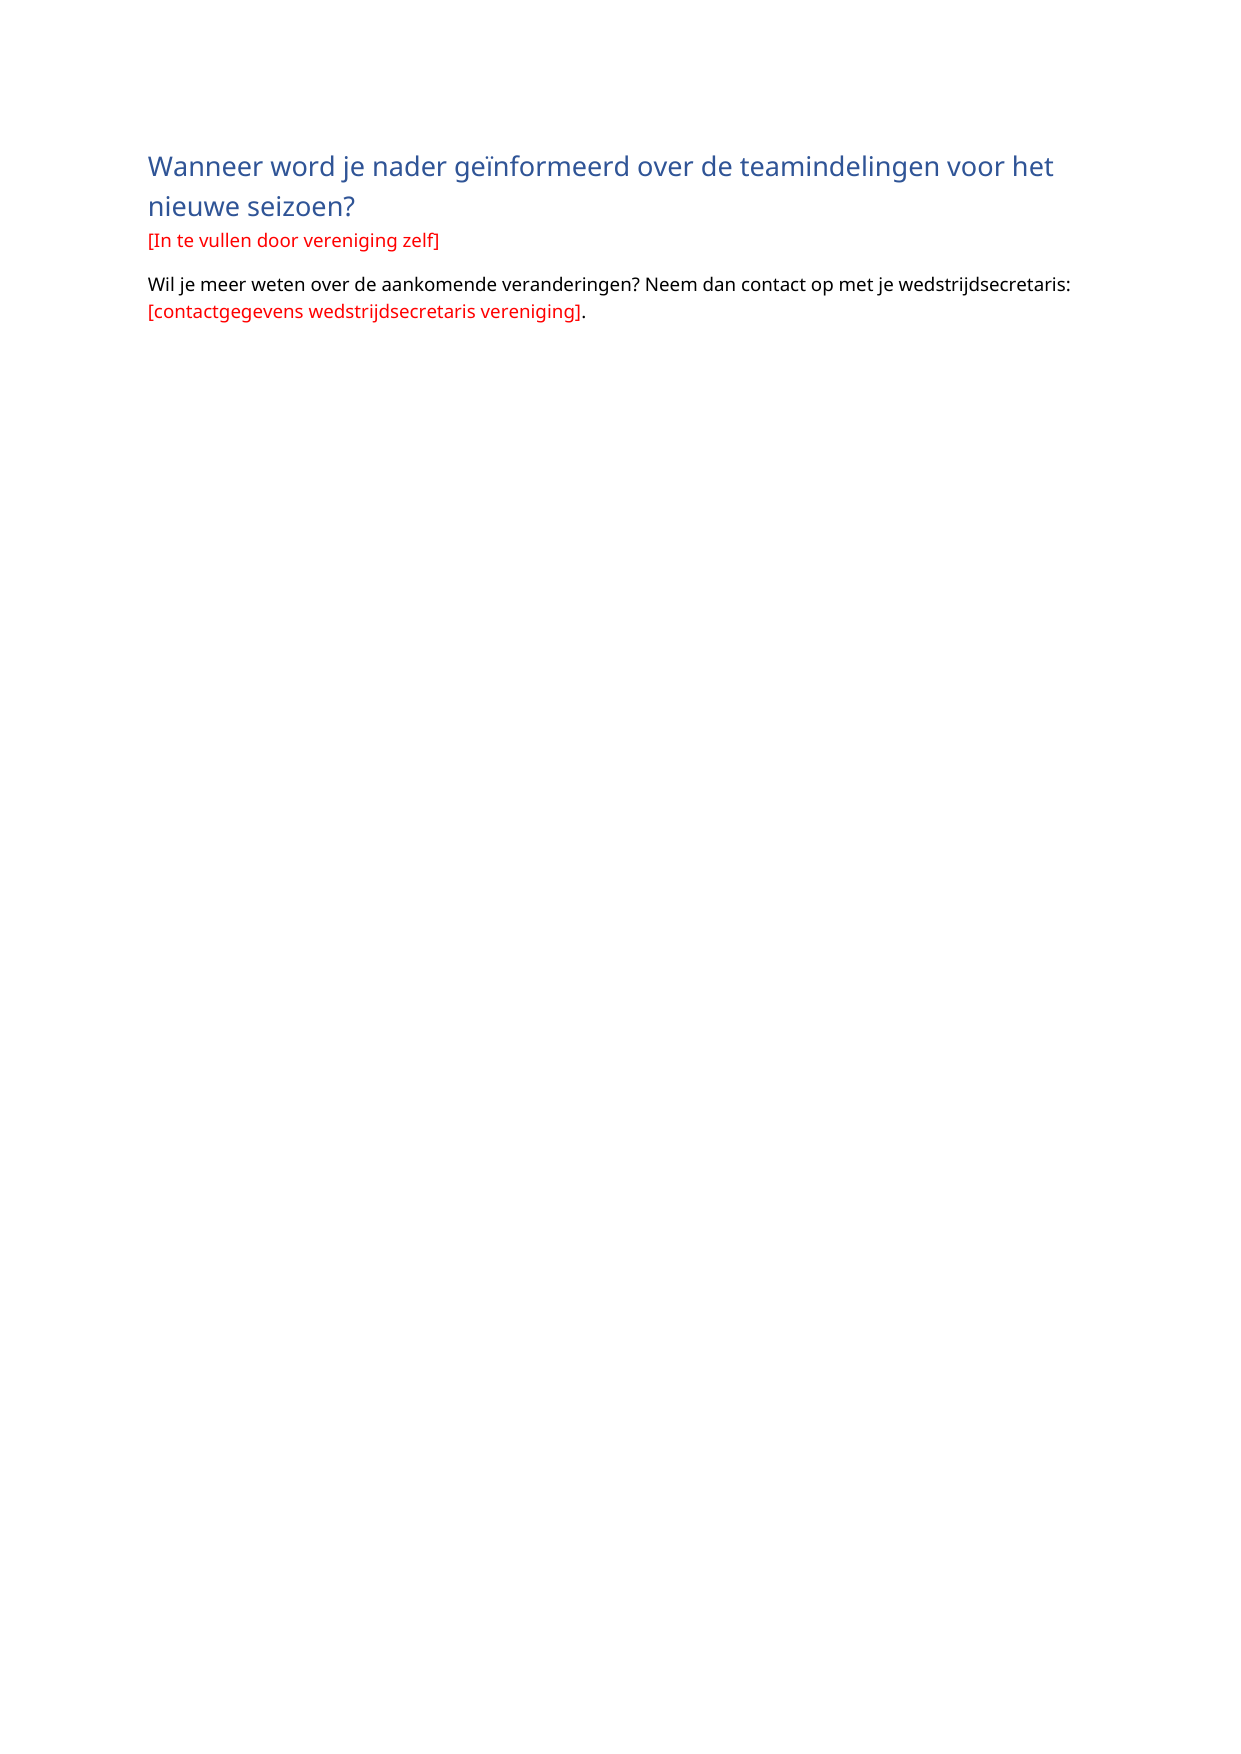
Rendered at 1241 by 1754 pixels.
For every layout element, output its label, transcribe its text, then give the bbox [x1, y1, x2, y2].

subtitle Wanneer word je nader geïnformeerd over de teamindelingen voor het nieuwe seizoen? [148, 148, 1093, 224]
text [In te vullen door vereniging zelf] [148, 227, 1093, 253]
text Wil je meer weten over de aankomende veranderingen? Neem dan contact op met je wedstrijdsecretaris: [contactgegevens wedstrijdsecretaris vereniging]. [148, 271, 1093, 324]
